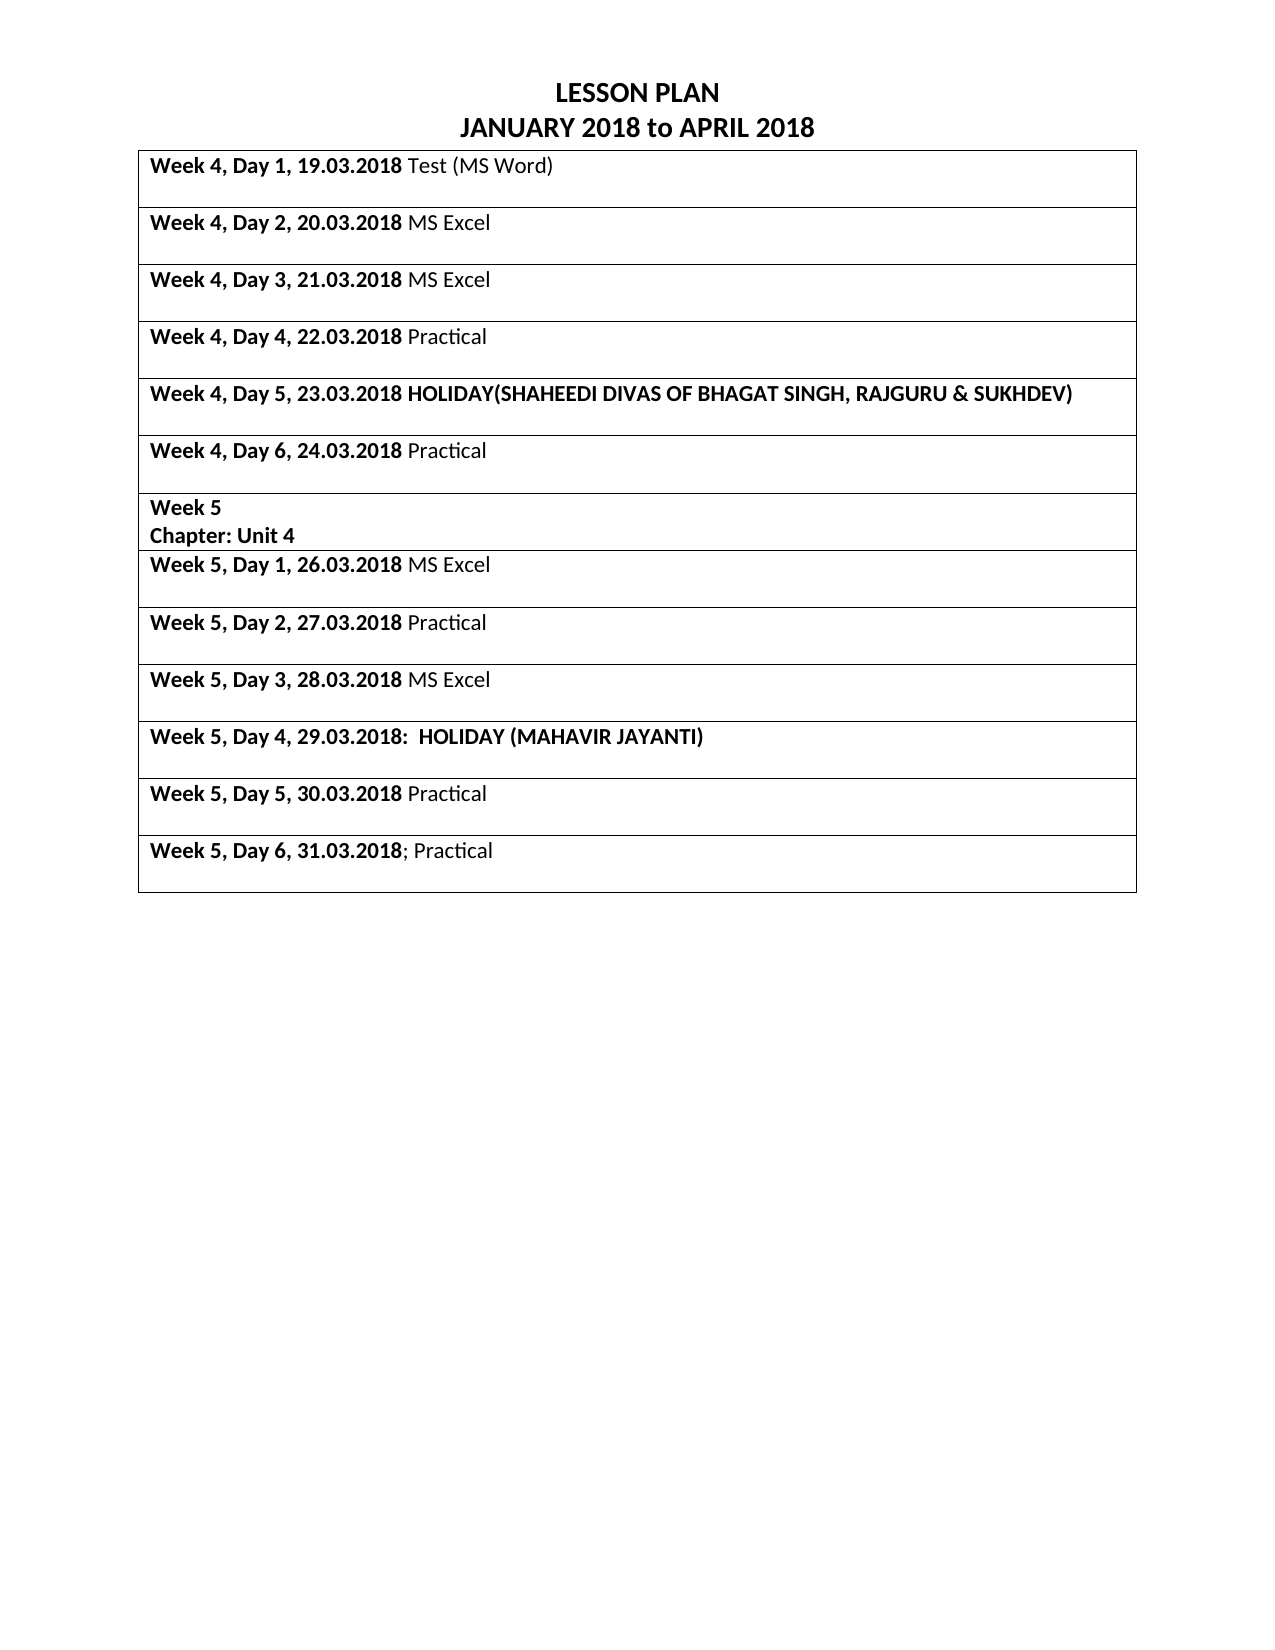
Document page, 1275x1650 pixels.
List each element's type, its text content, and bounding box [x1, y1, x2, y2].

table_cell Week 5, Day 4, 29.03.2018: HOLIDAY (MAHAVIR JAYANTI) [139, 722, 1136, 778]
table_cell Week 4, Day 2, 20.03.2018 MS Excel [139, 208, 1136, 264]
table_cell Week 4, Day 4, 22.03.2018 Practical [139, 322, 1136, 378]
table_cell Week 5, Day 1, 26.03.2018 MS Excel [139, 551, 1136, 607]
table_cell Week 5, Day 5, 30.03.2018 Practical [139, 779, 1136, 835]
table_cell Week 5, Day 3, 28.03.2018 MS Excel [139, 665, 1136, 721]
table_cell Week 5, Day 6, 31.03.2018; Practical [139, 836, 1136, 892]
table_cell Week 5 Chapter: Unit 4 [139, 494, 1136, 549]
table_cell Week 5, Day 2, 27.03.2018 Practical [139, 608, 1136, 664]
table_cell Week 4, Day 1, 19.03.2018 Test (MS Word) [139, 151, 1136, 207]
table_cell Week 4, Day 3, 21.03.2018 MS Excel [139, 265, 1136, 321]
table_cell Week 4, Day 5, 23.03.2018 HOLIDAY(SHAHEEDI DIVAS OF BHAGAT SINGH, RAJGURU & SUKHDEV) [139, 379, 1136, 435]
table_cell Week 4, Day 6, 24.03.2018 Practical [139, 436, 1136, 492]
